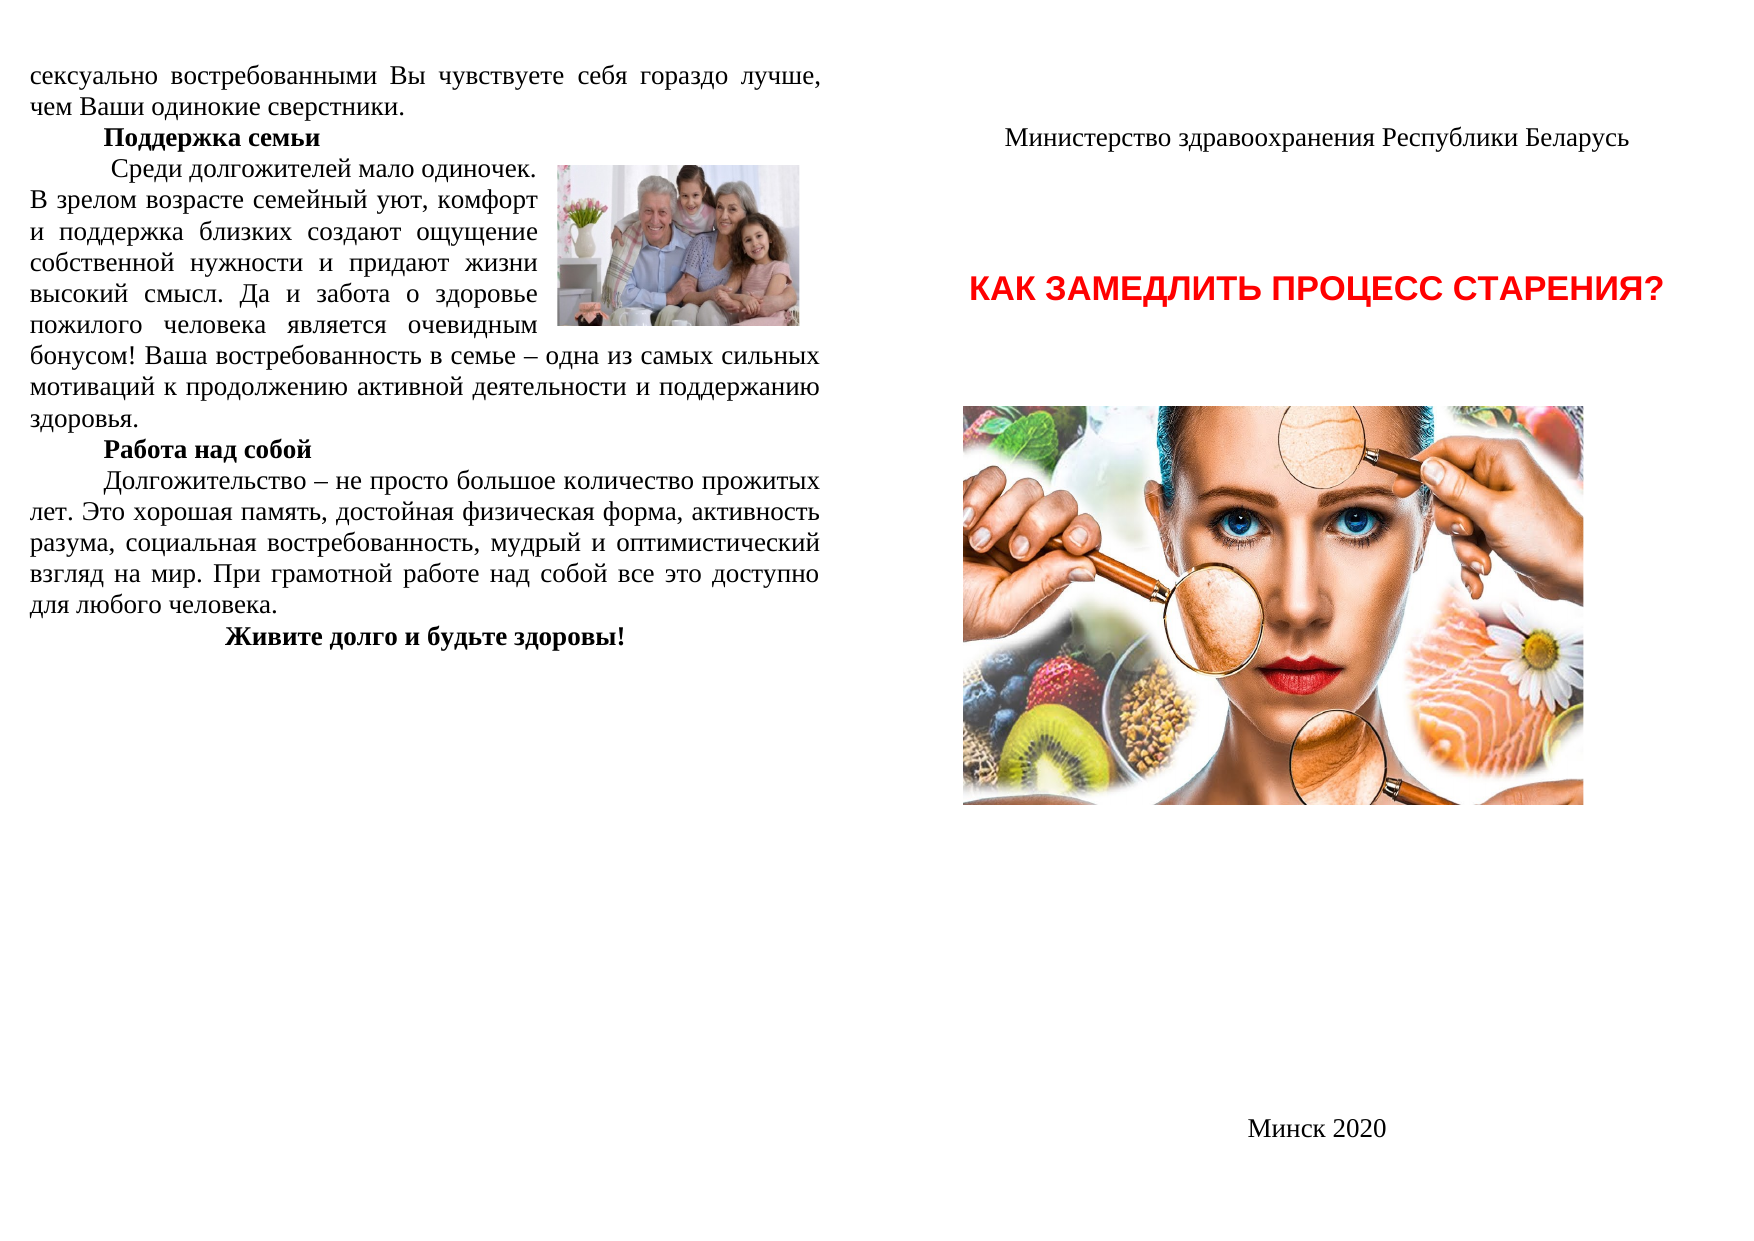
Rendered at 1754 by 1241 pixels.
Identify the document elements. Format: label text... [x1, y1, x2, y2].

text Министерство здравоохранения Республики Беларусь [921, 121, 1713, 152]
text Работа над собой [29, 433, 821, 464]
picture [963, 406, 1584, 805]
picture [557, 165, 800, 325]
text Долгожительство – не просто большое количество прожитых лет. Это хорошая память, достойная физическая форма, активность разума, социальная востребованность, мудрый и оптимистический взгляд на мир. При грамотной работе над собой все это доступно для любого человека. [29, 464, 821, 620]
text Живите долго и будьте здоровы! [29, 620, 821, 651]
text Среди долгожителей мало одиночек. В зрелом возрасте семейный уют, комфорт и поддержка близких создают ощущение собственной нужности и придают жизни высокий смысл. Да и забота о здоровье пожилого человека является очевидным бонусом! Ваша востребованность в семье – одна из самых сильных мотиваций к продолжению активной деятельности и поддержанию здоровья. [29, 152, 821, 433]
text Минск 2020 [921, 1112, 1713, 1143]
text Поддержка семьи [29, 121, 821, 152]
text КАК ЗАМЕДЛИТЬ ПРОЦЕСС СТАРЕНИЯ? [921, 268, 1713, 307]
